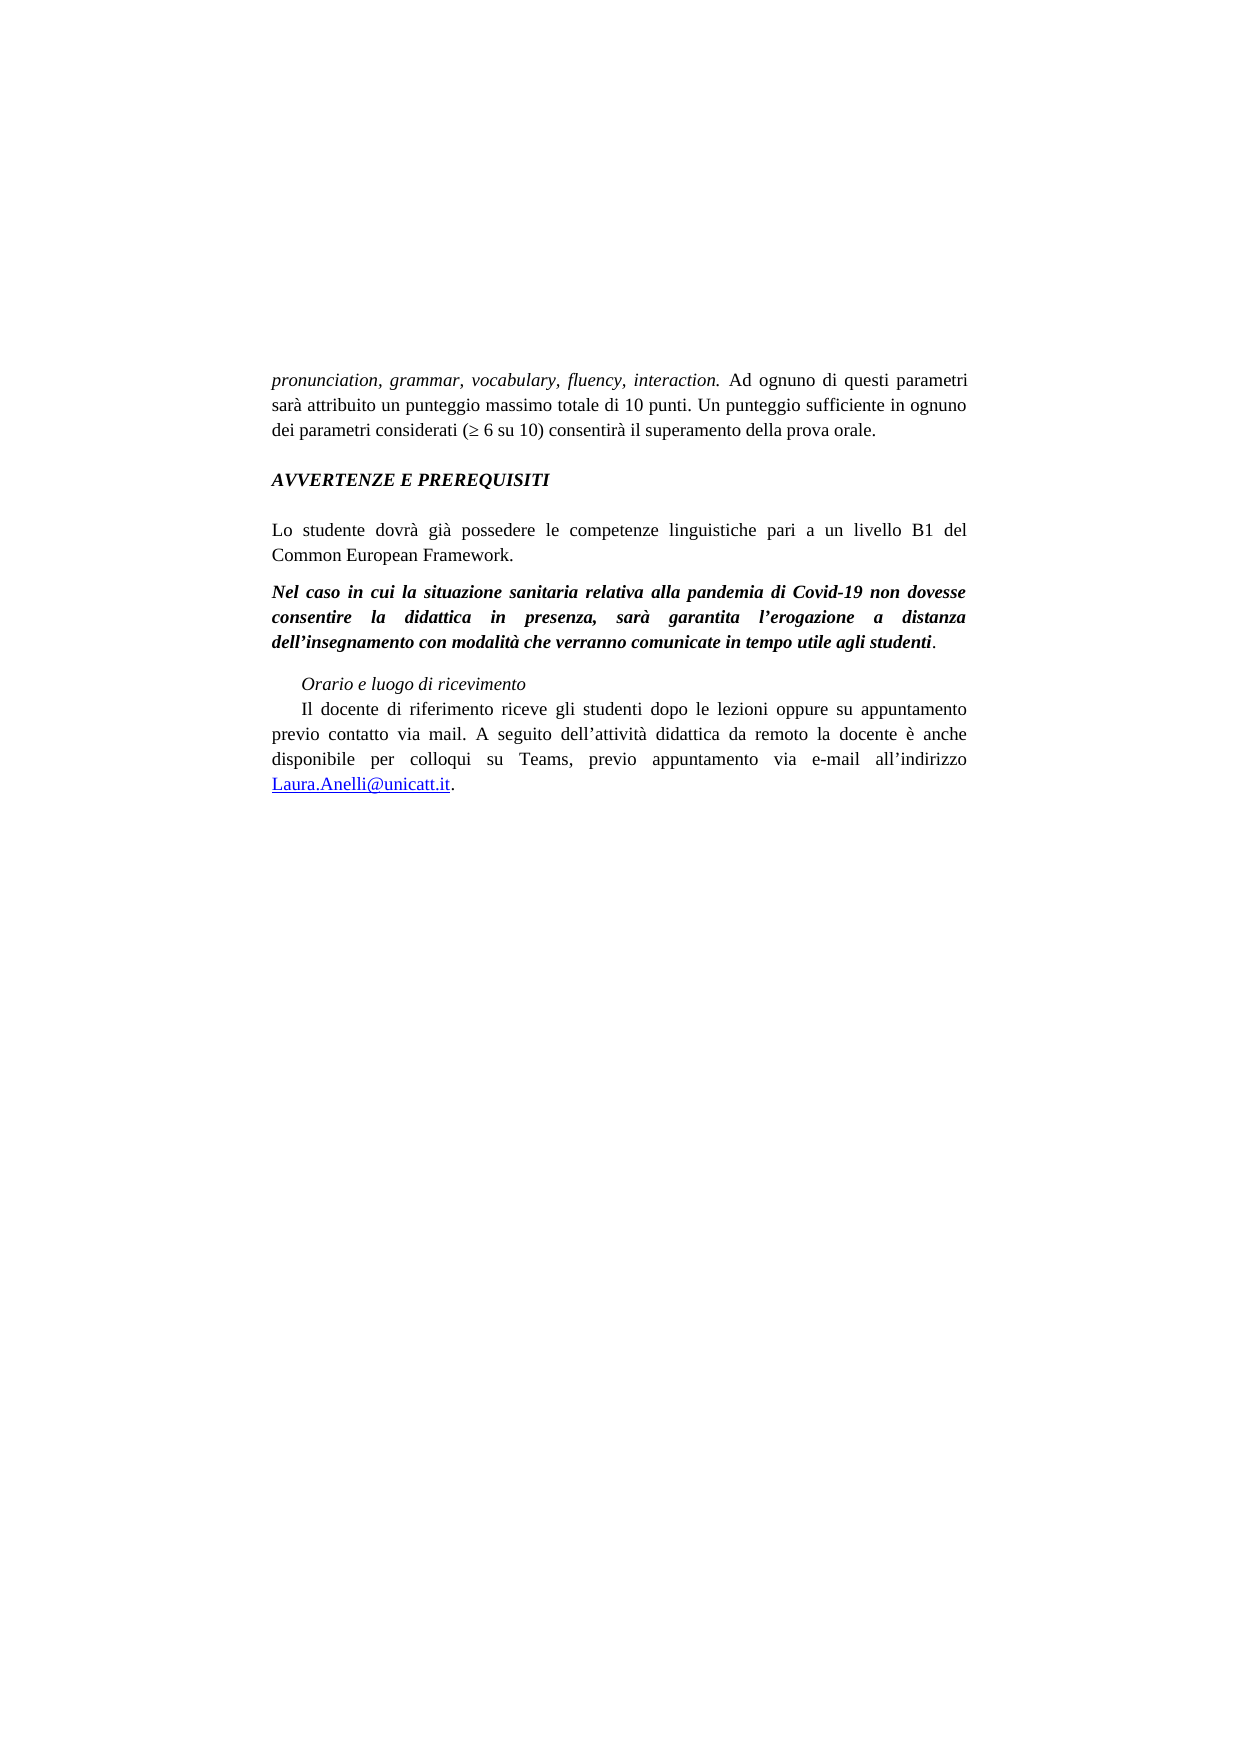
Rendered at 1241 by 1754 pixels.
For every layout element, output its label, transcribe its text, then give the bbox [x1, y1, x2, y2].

text Il docente di riferimento riceve gli studenti dopo le lezioni oppure su appuntamento previo contatto via mail. A seguito dell’attività didattica da remoto la docente è anche disponibile per colloqui su Teams, previo appuntamento via e-mail all’indirizzo Laura.Anelli@unicatt.it. [272, 695, 968, 795]
text Orario e luogo di ricevimento [272, 670, 968, 695]
text Nel caso in cui la situazione sanitaria relativa alla pandemia di Covid-19 non dovesse consentire la didattica in presenza, sarà garantita l’erogazione a distanza dell’insegnamento con modalità che verranno comunicate in tempo utile agli studenti. [272, 579, 968, 654]
text Lo studente dovrà già possedere le competenze linguistiche pari a un livello B1 del Common European Framework. [272, 516, 968, 566]
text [272, 366, 968, 441]
text AVVERTENZE E PREREQUISITI [272, 466, 968, 491]
